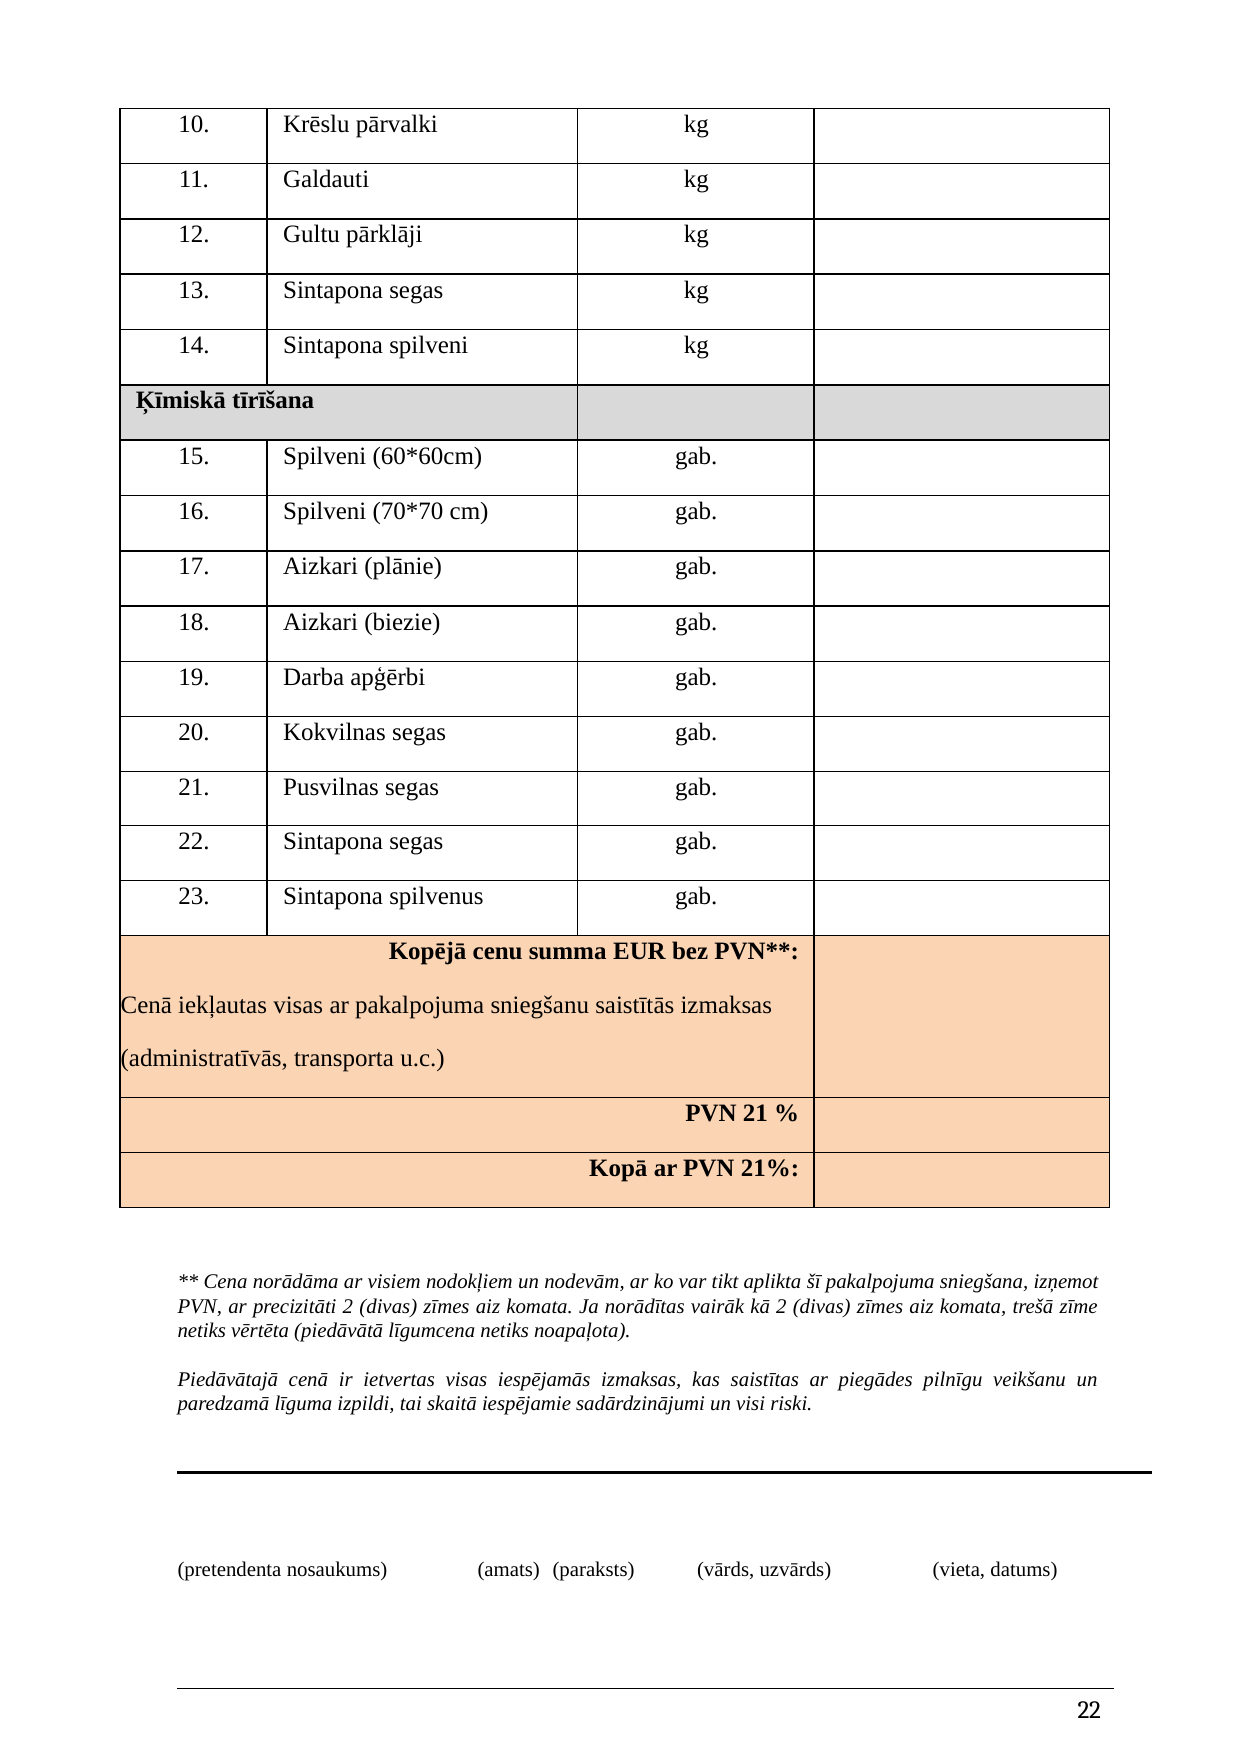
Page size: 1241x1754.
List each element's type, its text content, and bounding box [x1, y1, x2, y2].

table_cell 22. [121, 826, 266, 880]
table_cell 13. [121, 275, 266, 329]
table_cell [815, 936, 1109, 1097]
table_cell [815, 496, 1109, 550]
table_cell Krēslu pārvalki [268, 109, 577, 163]
table_cell Sintapona segas [268, 275, 577, 329]
table_cell 12. [121, 220, 266, 273]
table_cell 14. [121, 330, 266, 384]
table_cell 21. [121, 772, 266, 825]
table_cell 11. [121, 164, 266, 218]
table_cell [815, 441, 1109, 494]
table_cell gab. [578, 826, 813, 880]
table_cell Sintapona segas [268, 826, 577, 880]
table_cell gab. [578, 662, 813, 716]
table_cell Galdauti [268, 164, 577, 218]
table_cell kg [578, 220, 813, 273]
table_cell gab. [578, 441, 813, 494]
text ** Cena norādāma ar visiem nodokļiem un nodevām, ar ko var tikt aplikta šī pakalpojuma sniegšana, izņemot PVN, ar precizitāti 2 (divas) zīmes aiz komata. Ja norādītas vairāk kā 2 (divas) zīmes aiz komata, trešā zīme netiks vērtēta (piedāvātā līgumcena netiks noapaļota). [177, 1269, 1101, 1342]
table_cell [815, 164, 1109, 218]
table_cell Sintapona spilveni [268, 330, 577, 384]
table_cell [815, 607, 1109, 661]
table_cell kg [578, 109, 813, 163]
table_cell Spilveni (70*70 cm) [268, 496, 577, 550]
table_cell [815, 386, 1109, 439]
table_cell Sintapona spilvenus [268, 881, 577, 935]
table_cell [815, 220, 1109, 273]
text Piedāvātajā cenā ir ietvertas visas iespējamās izmaksas, kas saistītas ar piegādes pilnīgu veikšanu un paredzamā līguma izpildi, tai skaitā iespējamie sadārdzinājumi un visi riski. [177, 1367, 1101, 1415]
table_cell gab. [578, 772, 813, 825]
table_cell [815, 881, 1109, 935]
table_cell kg [578, 330, 813, 384]
table_cell [815, 109, 1109, 163]
table_cell [815, 662, 1109, 716]
table_cell 15. [121, 441, 266, 494]
table_cell gab. [578, 717, 813, 771]
table_cell [815, 717, 1109, 771]
table_cell gab. [578, 607, 813, 661]
table_cell 17. [121, 552, 266, 605]
table_cell Kokvilnas segas [268, 717, 577, 771]
table_cell Gultu pārklāji [268, 220, 577, 273]
table_cell gab. [578, 552, 813, 605]
table_cell Aizkari (plānie) [268, 552, 577, 605]
table_cell 18. [121, 607, 266, 661]
table_cell gab. [578, 881, 813, 935]
table_cell 19. [121, 662, 266, 716]
table_cell Pusvilnas segas [268, 772, 577, 825]
table_cell Aizkari (biezie) [268, 607, 577, 661]
table_cell [815, 1098, 1109, 1152]
table_cell gab. [578, 496, 813, 550]
table_cell 10. [121, 109, 266, 163]
table_cell [578, 386, 813, 439]
table_cell kg [578, 164, 813, 218]
table_cell [815, 330, 1109, 384]
table_cell 23. [121, 881, 266, 935]
table_cell PVN 21 % [121, 1098, 813, 1152]
table_cell Kopējā cenu summa EUR bez PVN**: Cenā iekļautas visas ar pakalpojuma sniegšanu saistītās izmaksas (administratīvās, transporta u.c.) [121, 936, 813, 1097]
table_cell [815, 826, 1109, 880]
table_cell Spilveni (60*60cm) [268, 441, 577, 494]
table_cell Kopā ar PVN 21%: [121, 1153, 813, 1207]
table_cell kg [578, 275, 813, 329]
table_cell [815, 1153, 1109, 1207]
table_cell 16. [121, 496, 266, 550]
text (pretendenta nosaukums) (amats) (paraksts) (vārds, uzvārds) (vieta, datums) [177, 1557, 1101, 1581]
table_cell 20. [121, 717, 266, 771]
table_cell Darba apģērbi [268, 662, 577, 716]
table_cell [815, 772, 1109, 825]
table_cell [815, 275, 1109, 329]
table_cell [815, 552, 1109, 605]
table_cell Ķīmiskā tīrīšana [121, 386, 577, 439]
